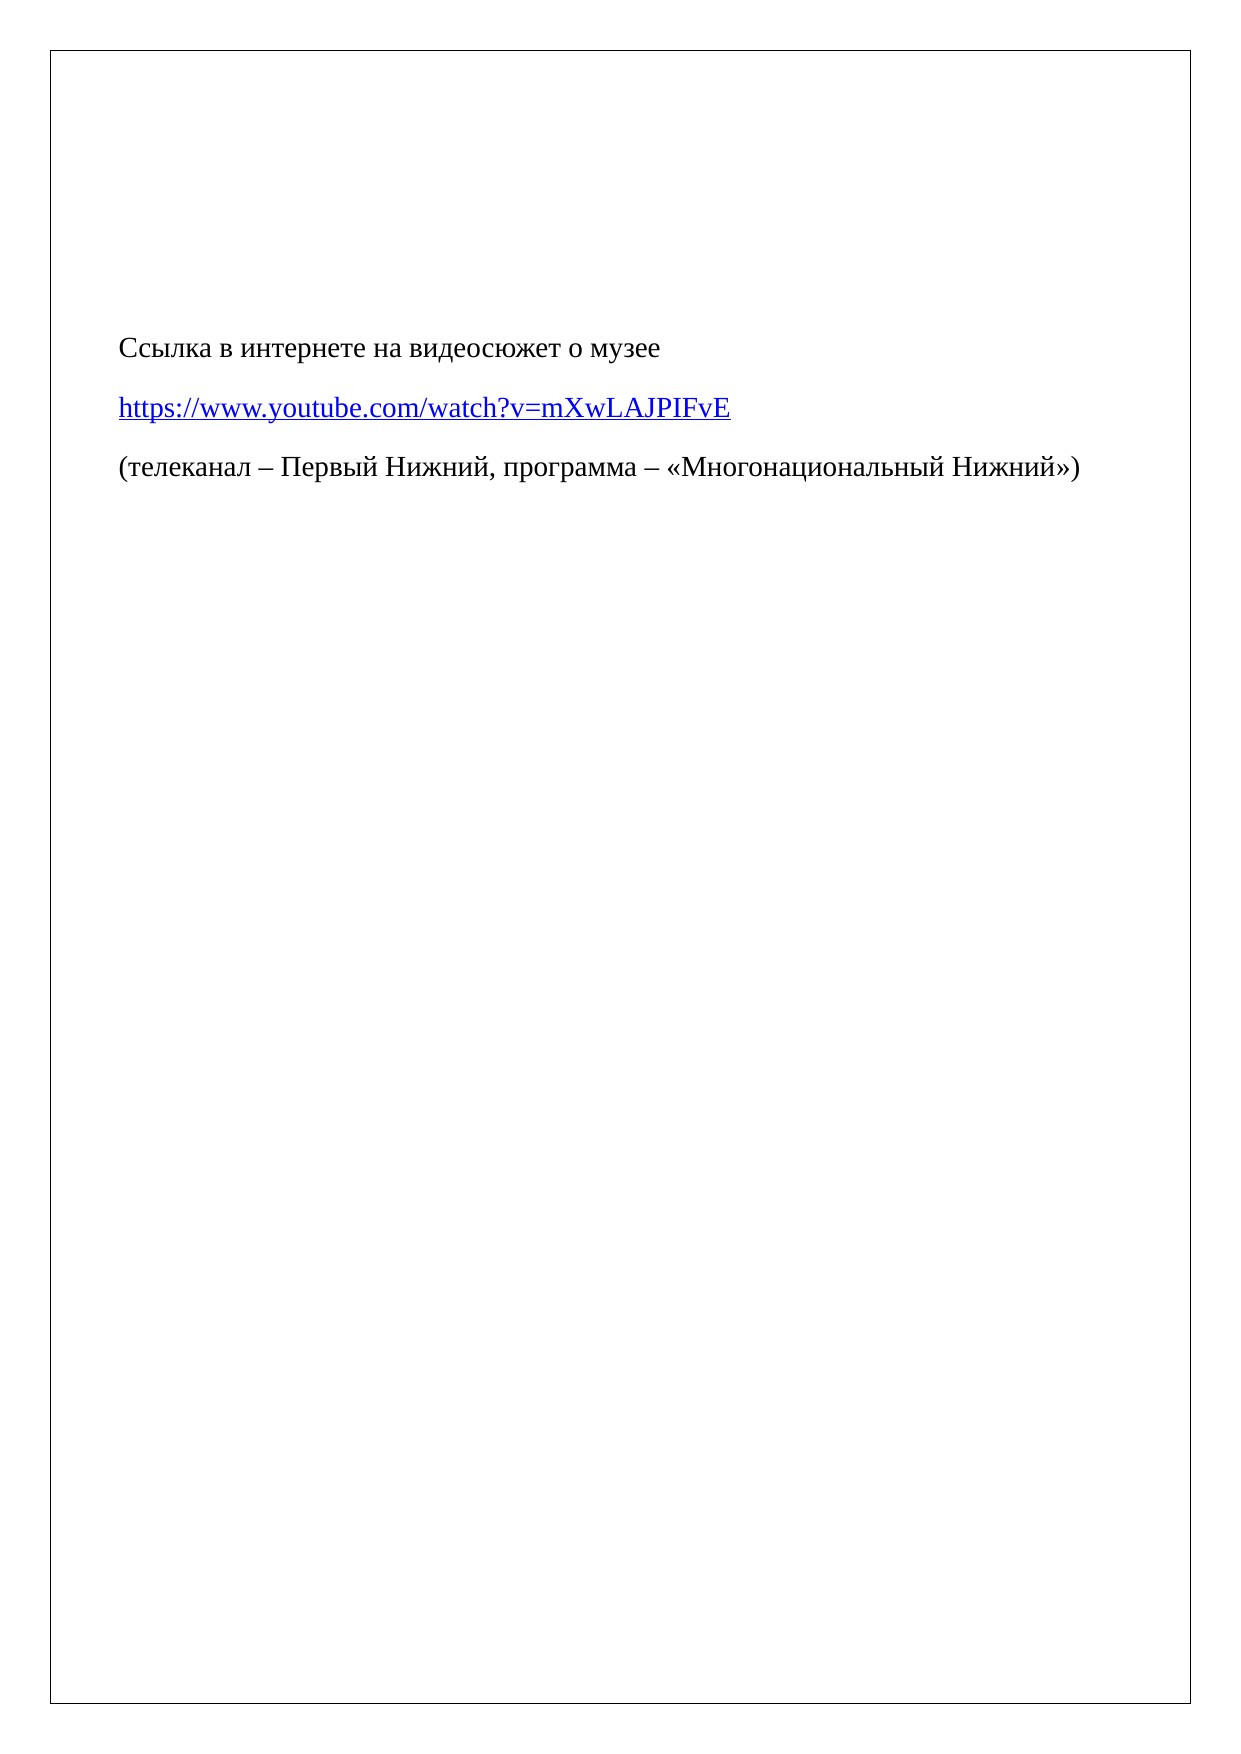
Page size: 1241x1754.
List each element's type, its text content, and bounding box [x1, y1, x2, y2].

text Ссылка в интернете на видеосюжет о музее [118, 330, 1137, 364]
text (телеканал – Первый Нижний, программа – «Многонациональный Нижний») [118, 449, 1137, 483]
text https://www.youtube.com/watch?v=mXwLAJPIFvE [118, 390, 1137, 423]
